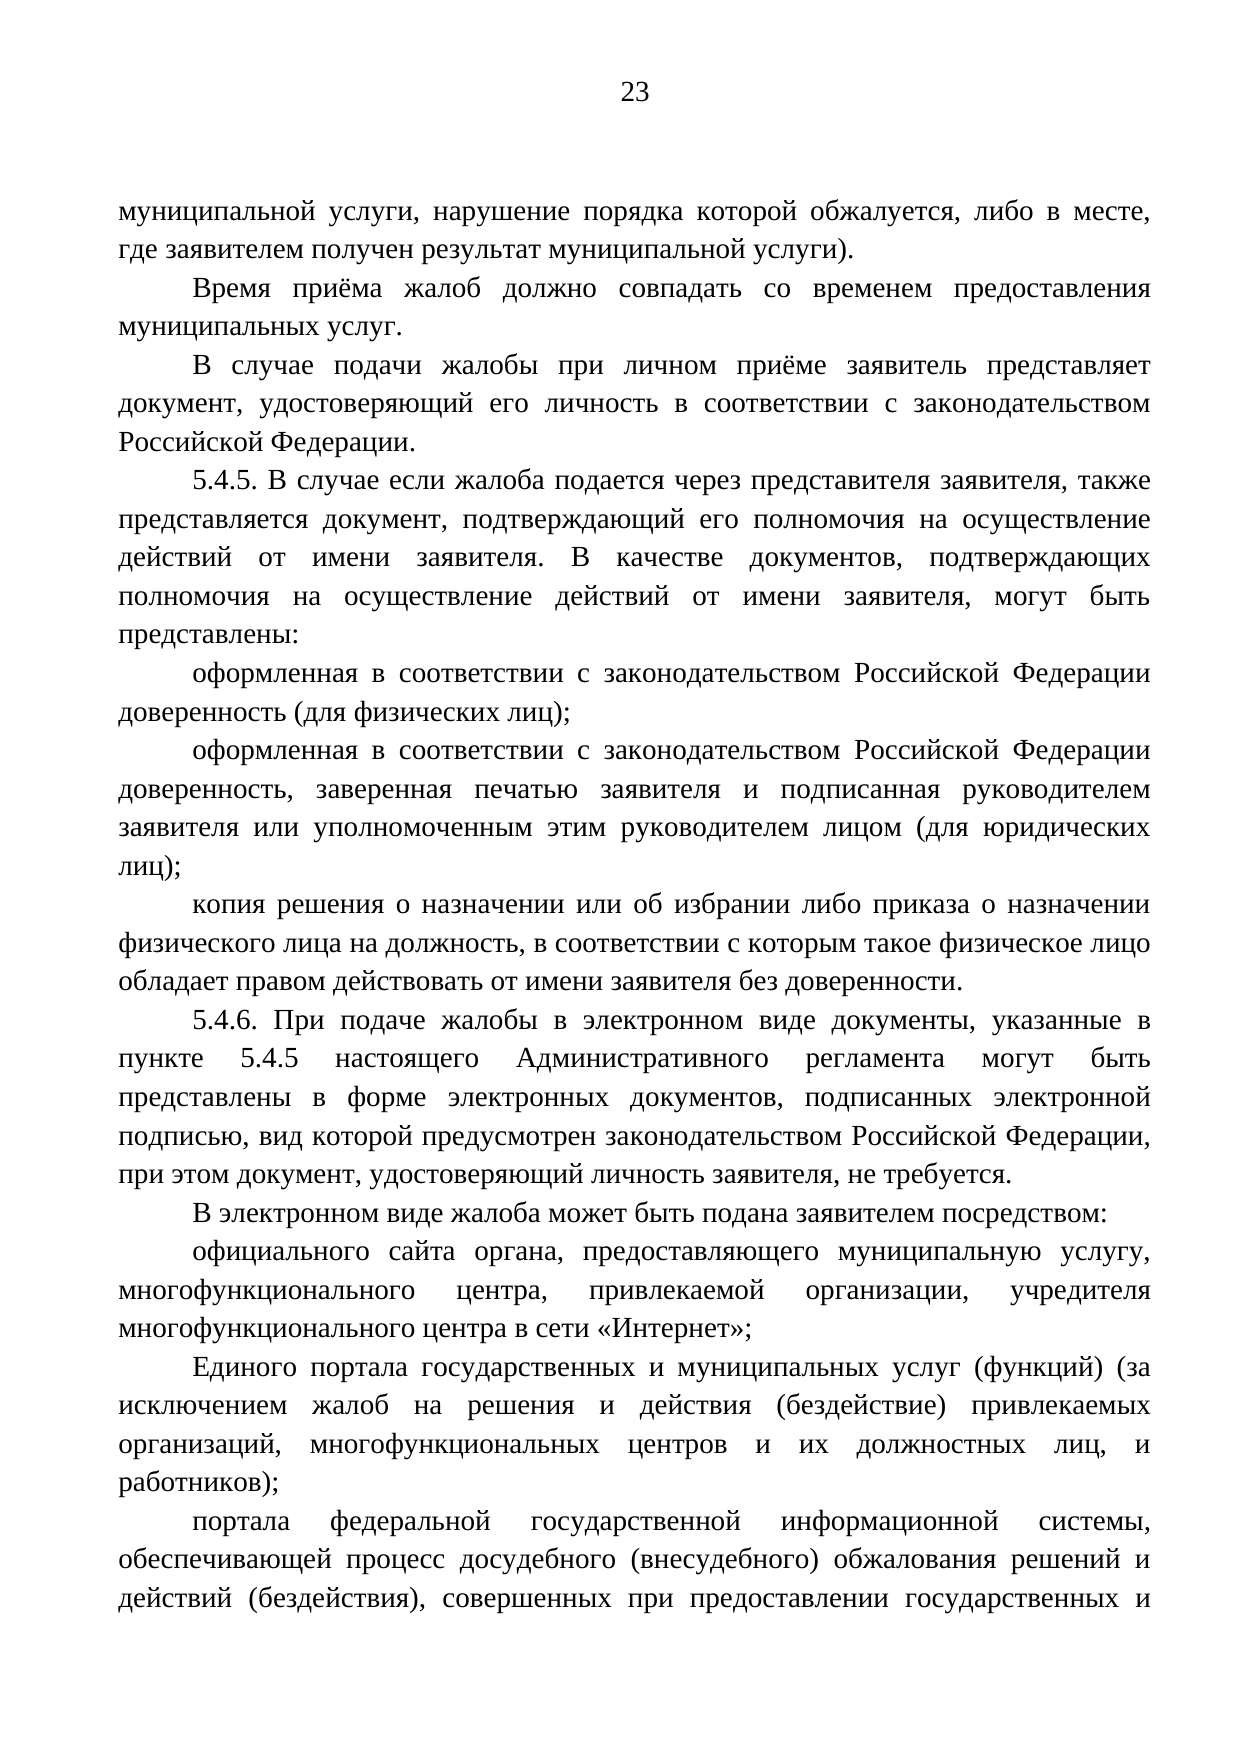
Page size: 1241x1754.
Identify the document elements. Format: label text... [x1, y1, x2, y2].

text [118, 193, 1152, 265]
text оформленная в соответствии с законодательством Российской Федерации доверенность (для физических лиц); [118, 655, 1152, 727]
text 5.4.6. При подаче жалобы в электронном виде документы, указанные в пункте 5.4.5 настоящего Административного регламента могут быть представлены в форме электронных документов, подписанных электронной подписью, вид которой предусмотрен законодательством Российской Федерации, при этом документ, удостоверяющий личность заявителя, не требуется. [118, 1002, 1152, 1190]
text копия решения о назначении или об избрании либо приказа о назначении физического лица на должность, в соответствии с которым такое физическое лицо обладает правом действовать от имени заявителя без доверенности. [118, 886, 1152, 997]
text 5.4.5. В случае если жалоба подается через представителя заявителя, также представляется документ, подтверждающий его полномочия на осуществление действий от имени заявителя. В качестве документов, подтверждающих полномочия на осуществление действий от имени заявителя, могут быть представлены: [118, 462, 1152, 650]
text оформленная в соответствии с законодательством Российской Федерации доверенность, заверенная печатью заявителя и подписанная руководителем заявителя или уполномоченным этим руководителем лицом (для юридических лиц); [118, 732, 1152, 881]
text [118, 1503, 1152, 1614]
text официального сайта органа, предоставляющего муниципальную услугу, многофункционального центра, привлекаемой организации, учредителя многофункционального центра в сети «Интернет»; [118, 1233, 1152, 1344]
text В случае подачи жалобы при личном приёме заявитель представляет документ, удостоверяющий его личность в соответствии с законодательством Российской Федерации. [118, 347, 1152, 457]
text В электронном виде жалоба может быть подана заявителем посредством: [118, 1195, 1152, 1228]
text Единого портала государственных и муниципальных услуг (функций) (за исключением жалоб на решения и действия (бездействие) привлекаемых организаций, многофункциональных центров и их должностных лиц, и работников); [118, 1349, 1152, 1498]
text Время приёма жалоб должно совпадать со временем предоставления муниципальных услуг. [118, 270, 1152, 342]
